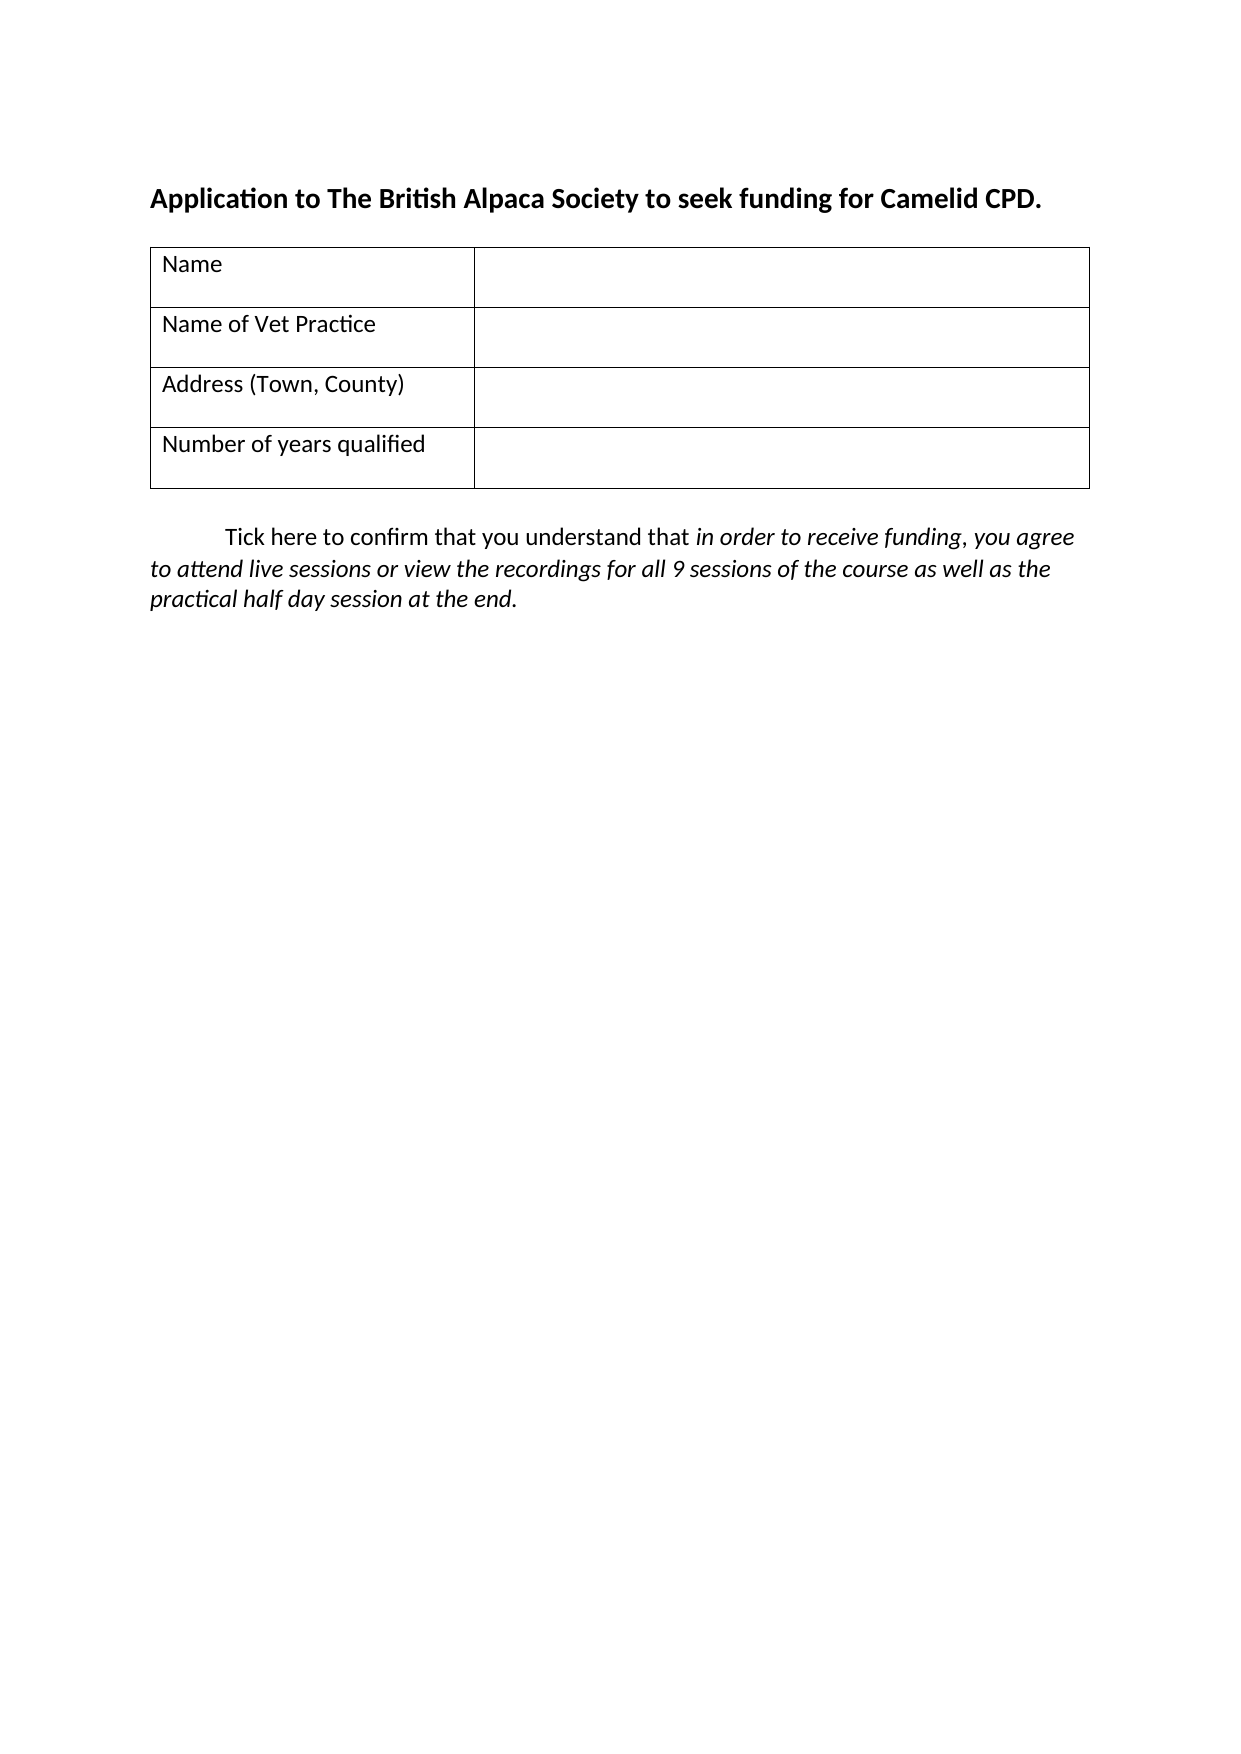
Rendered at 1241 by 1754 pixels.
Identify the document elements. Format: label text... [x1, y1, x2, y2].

table_header [475, 248, 1089, 307]
table_cell Name of Vet Practice [151, 308, 474, 367]
table_cell Number of years qualified [151, 428, 474, 487]
text Application to The British Alpaca Society to seek funding for Camelid CPD. [150, 181, 1090, 216]
table_cell [475, 308, 1089, 367]
text  Tick here to confirm that you understand that in order to receive funding, you agree to attend live sessions or view the recordings for all 9 sessions of the course as well as the practical half day session at the end. [150, 519, 1090, 614]
table_cell Address (Town, County) [151, 368, 474, 427]
table_cell [475, 368, 1089, 427]
table_header Name [151, 248, 474, 307]
table_cell [475, 428, 1089, 487]
